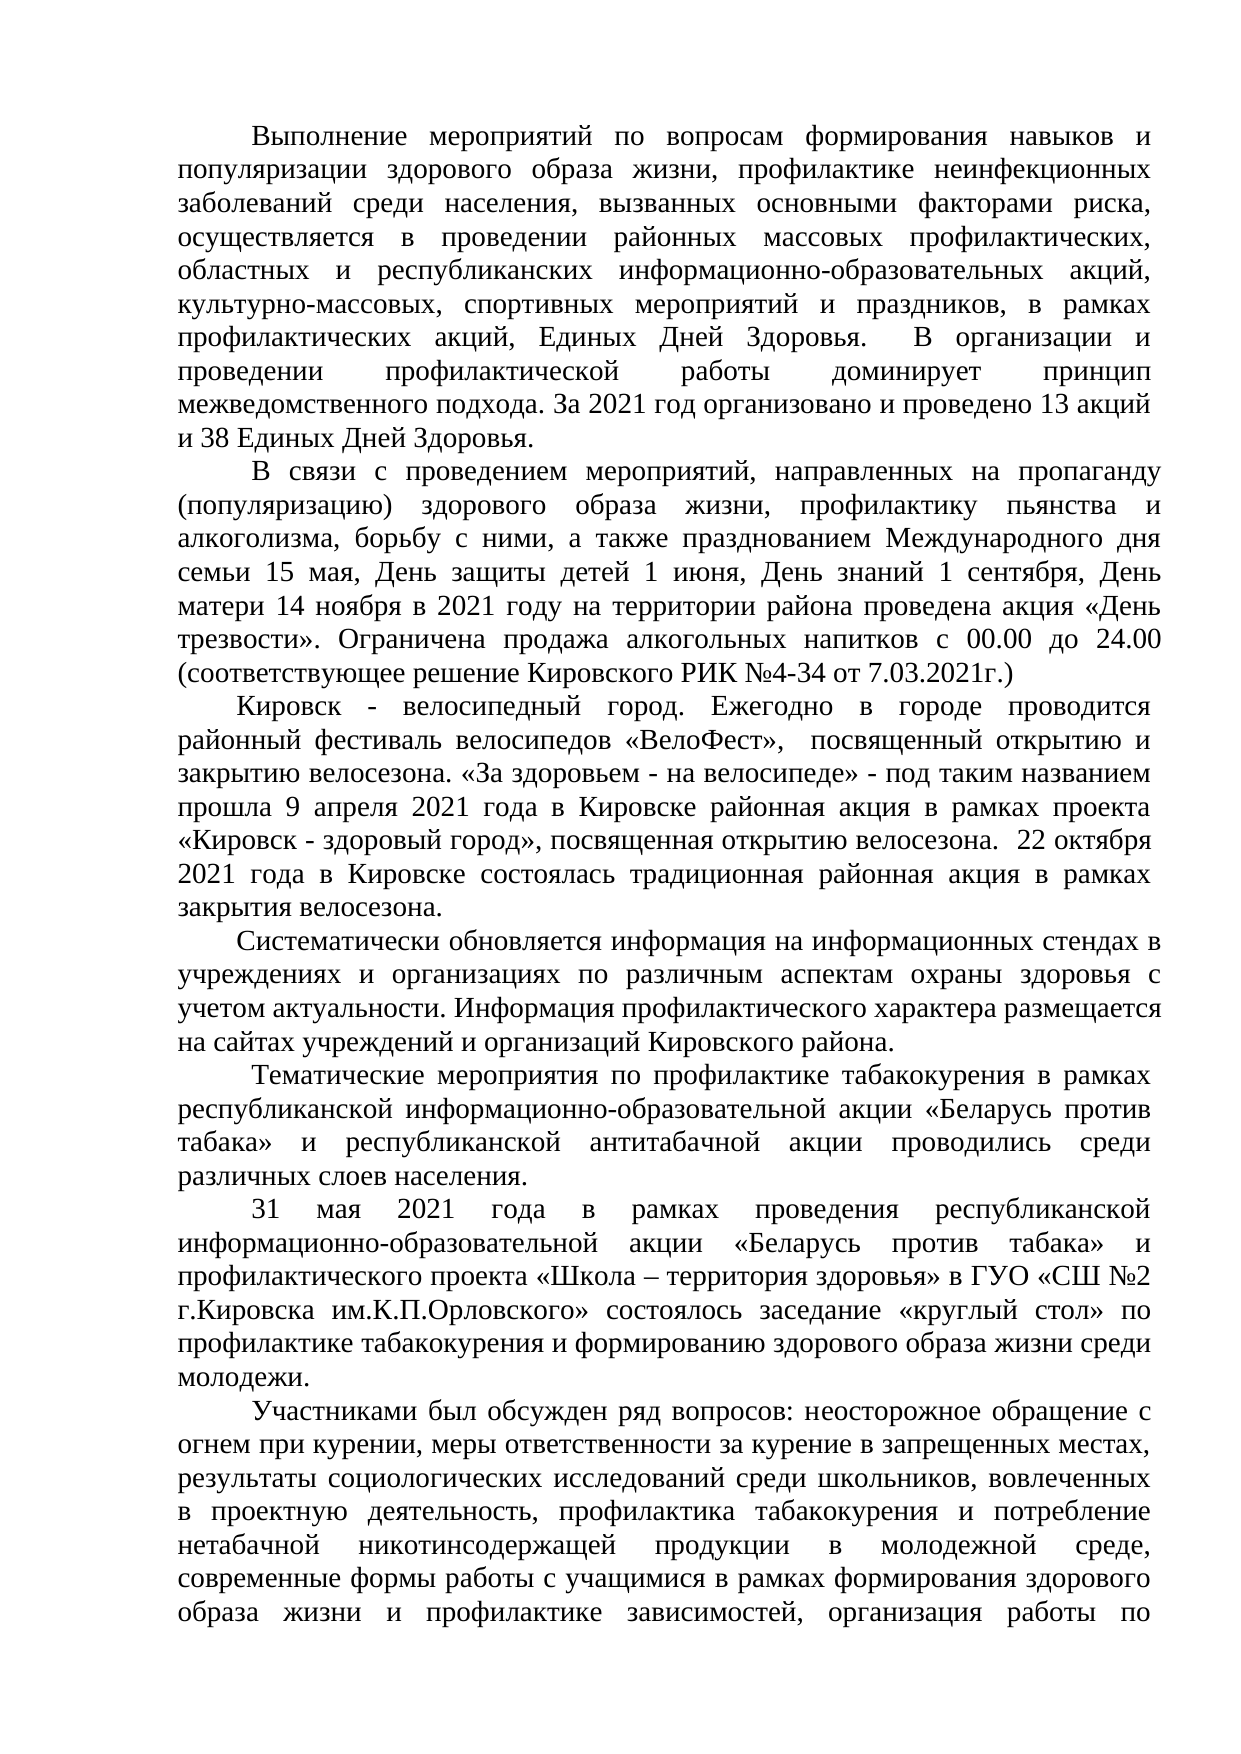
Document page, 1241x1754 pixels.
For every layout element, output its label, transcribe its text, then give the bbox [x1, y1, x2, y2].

text В связи с проведением мероприятий, направленных на пропаганду (популяризацию) здорового образа жизни, профилактику пьянства и алкоголизма, борьбу с ними, а также празднованием Международного дня семьи 15 мая, День защиты детей 1 июня, День знаний 1 сентября, День матери 14 ноября в 2021 году на территории района проведена акция «День трезвости». Ограничена продажа алкогольных напитков с 00.00 до 24.00 (соответствующее решение Кировского РИК №4-34 от 7.03.2021г.) [177, 453, 1162, 688]
text Выполнение мероприятий по вопросам формирования навыков и популяризации здорового образа жизни, профилактике неинфекционных заболеваний среди населения, вызванных основными факторами риска, осуществляется в проведении районных массовых профилактических, областных и республиканских информационно-образовательных акций, культурно-массовых, спортивных мероприятий и праздников, в рамках профилактических акций, Единых Дней Здоровья. В организации и проведении профилактической работы доминирует принцип межведомственного подхода. За 2021 год организовано и проведено 13 акций и 38 Единых Дней Здоровья. [177, 118, 1152, 453]
text Систематически обновляется информация на информационных стендах в учреждениях и организациях по различным аспектам охраны здоровья с учетом актуальности. Информация профилактического характера размещается на сайтах учреждений и организаций Кировского района. [177, 923, 1162, 1057]
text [177, 1393, 1152, 1627]
text 31 мая 2021 года в рамках проведения республиканской информационно-образовательной акции «Беларусь против табака» и профилактического проекта «Школа – территория здоровья» в ГУО «СШ №2 г.Кировска им.К.П.Орловского» состоялось заседание «круглый стол» по профилактике табакокурения и формированию здорового образа жизни среди молодежи. [177, 1191, 1152, 1393]
text Кировск - велосипедный город. Ежегодно в городе проводится районный фестиваль велосипедов «ВелоФест», посвященный открытию и закрытию велосезона. «За здоровьем - на велосипеде» - под таким названием прошла 9 апреля 2021 года в Кировске районная акция в рамках проекта «Кировск - здоровый город», посвященная открытию велосезона. 22 октября 2021 года в Кировске состоялась традиционная районная акция в рамках закрытия велосезона. [177, 688, 1152, 923]
text Тематические мероприятия по профилактике табакокурения в рамках республиканской информационно-образовательной акции «Беларусь против табака» и республиканской антитабачной акции проводились среди различных слоев населения. [177, 1057, 1152, 1191]
